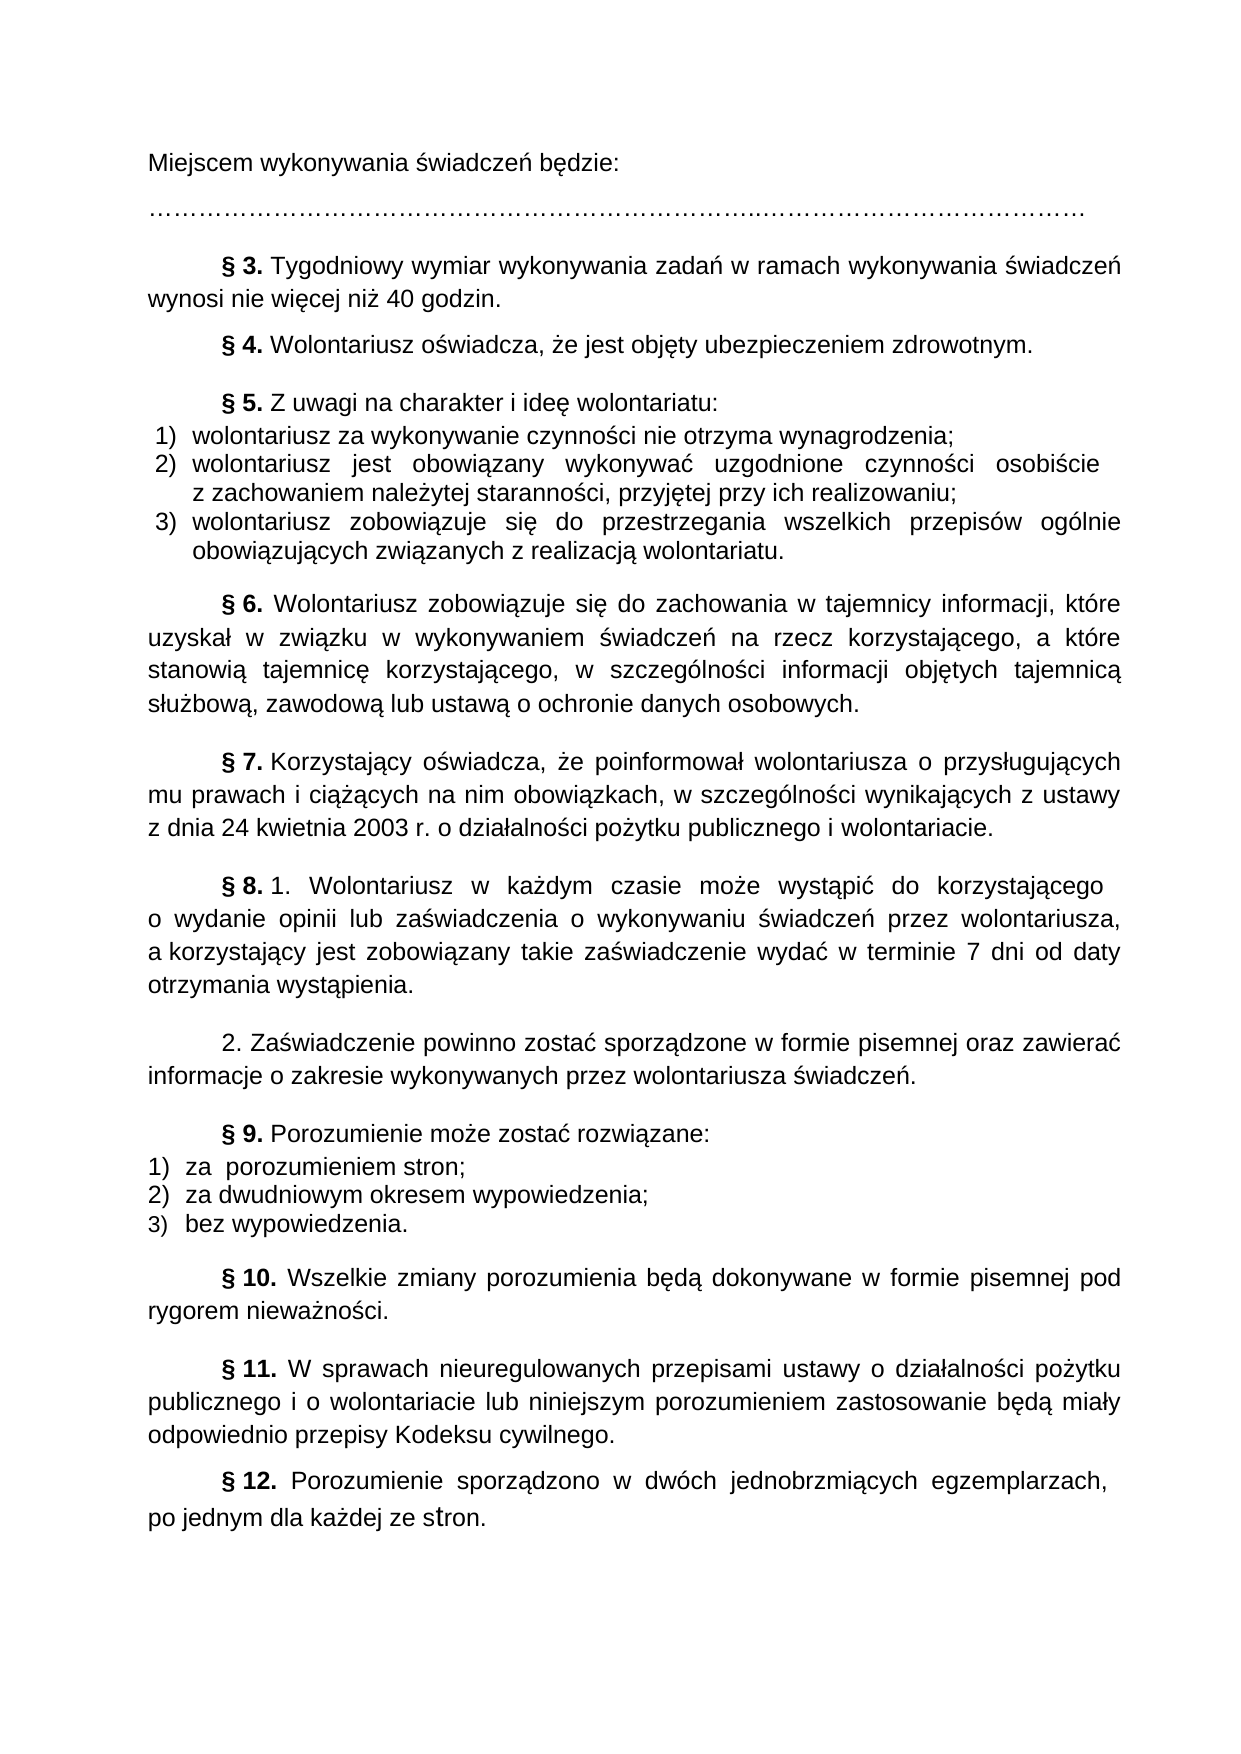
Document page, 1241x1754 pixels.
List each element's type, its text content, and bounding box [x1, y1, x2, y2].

text § 10. Wszelkie zmiany porozumienia będą dokonywane w formie pisemnej pod rygorem nieważności. [148, 1263, 1122, 1325]
text § 12. Porozumienie sporządzono w dwóch jednobrzmiących egzemplarzach, po jednym dla każdej ze stron. [148, 1466, 1122, 1533]
text § 6. Wolontariusz zobowiązuje się do zachowania w tajemnicy informacji, które uzyskał w związku w wykonywaniem świadczeń na rzecz korzystającego, a które stanowią tajemnicę korzystającego, w szczególności informacji objętych tajemnicą służbową, zawodową lub ustawą o ochronie danych osobowych. [148, 589, 1122, 717]
text Miejscem wykonywania świadczeń będzie: [148, 148, 1122, 176]
text § 7. Korzystający oświadcza, że poinformował wolontariusza o przysługujących mu prawach i ciążących na nim obowiązkach, w szczególności wynikających z ustawy z dnia 24 kwietnia 2003 r. o działalności pożytku publicznego i wolontariacie. [148, 747, 1122, 841]
text § 5. Z uwagi na charakter i ideę wolontariatu: [148, 388, 1122, 416]
text § 9. Porozumienie może zostać rozwiązane: [148, 1119, 1122, 1147]
list wolontariusz jest obowiązany wykonywać uzgodnione czynności osobiście z zachowaniem należytej staranności, przyjętej przy ich realizowaniu; [154, 449, 1122, 507]
text § 8. 1. Wolontariusz w każdym czasie może wystąpić do korzystającego o wydanie opinii lub zaświadczenia o wykonywaniu świadczeń przez wolontariusza, a korzystający jest zobowiązany takie zaświadczenie wydać w terminie 7 dni od daty otrzymania wystąpienia. [148, 871, 1122, 998]
list wolontariusz zobowiązuje się do przestrzegania wszelkich przepisów ogólnie obowiązujących związanych z realizacją wolontariatu. [155, 507, 1122, 564]
text ………………………………………………………………..………………………………… [148, 193, 1122, 222]
list za porozumieniem stron; [148, 1152, 1122, 1181]
list wolontariusz za wykonywanie czynności nie otrzyma wynagrodzenia; [154, 421, 1122, 449]
list za dwudniowym okresem wypowiedzenia; [148, 1181, 1122, 1209]
text § 11. W sprawach nieuregulowanych przepisami ustawy o działalności pożytku publicznego i o wolontariacie lub niniejszym porozumieniem zastosowanie będą miały odpowiednio przepisy Kodeksu cywilnego. [148, 1354, 1122, 1449]
text § 3. Tygodniowy wymiar wykonywania zadań w ramach wykonywania świadczeń wynosi nie więcej niż 40 godzin. [148, 251, 1122, 313]
text 2. Zaświadczenie powinno zostać sporządzone w formie pisemnej oraz zawierać informacje o zakresie wykonywanych przez wolontariusza świadczeń. [148, 1028, 1122, 1089]
list bez wypowiedzenia. [148, 1209, 1122, 1238]
text § 4. Wolontariusz oświadcza, że jest objęty ubezpieczeniem zdrowotnym. [148, 330, 1122, 358]
